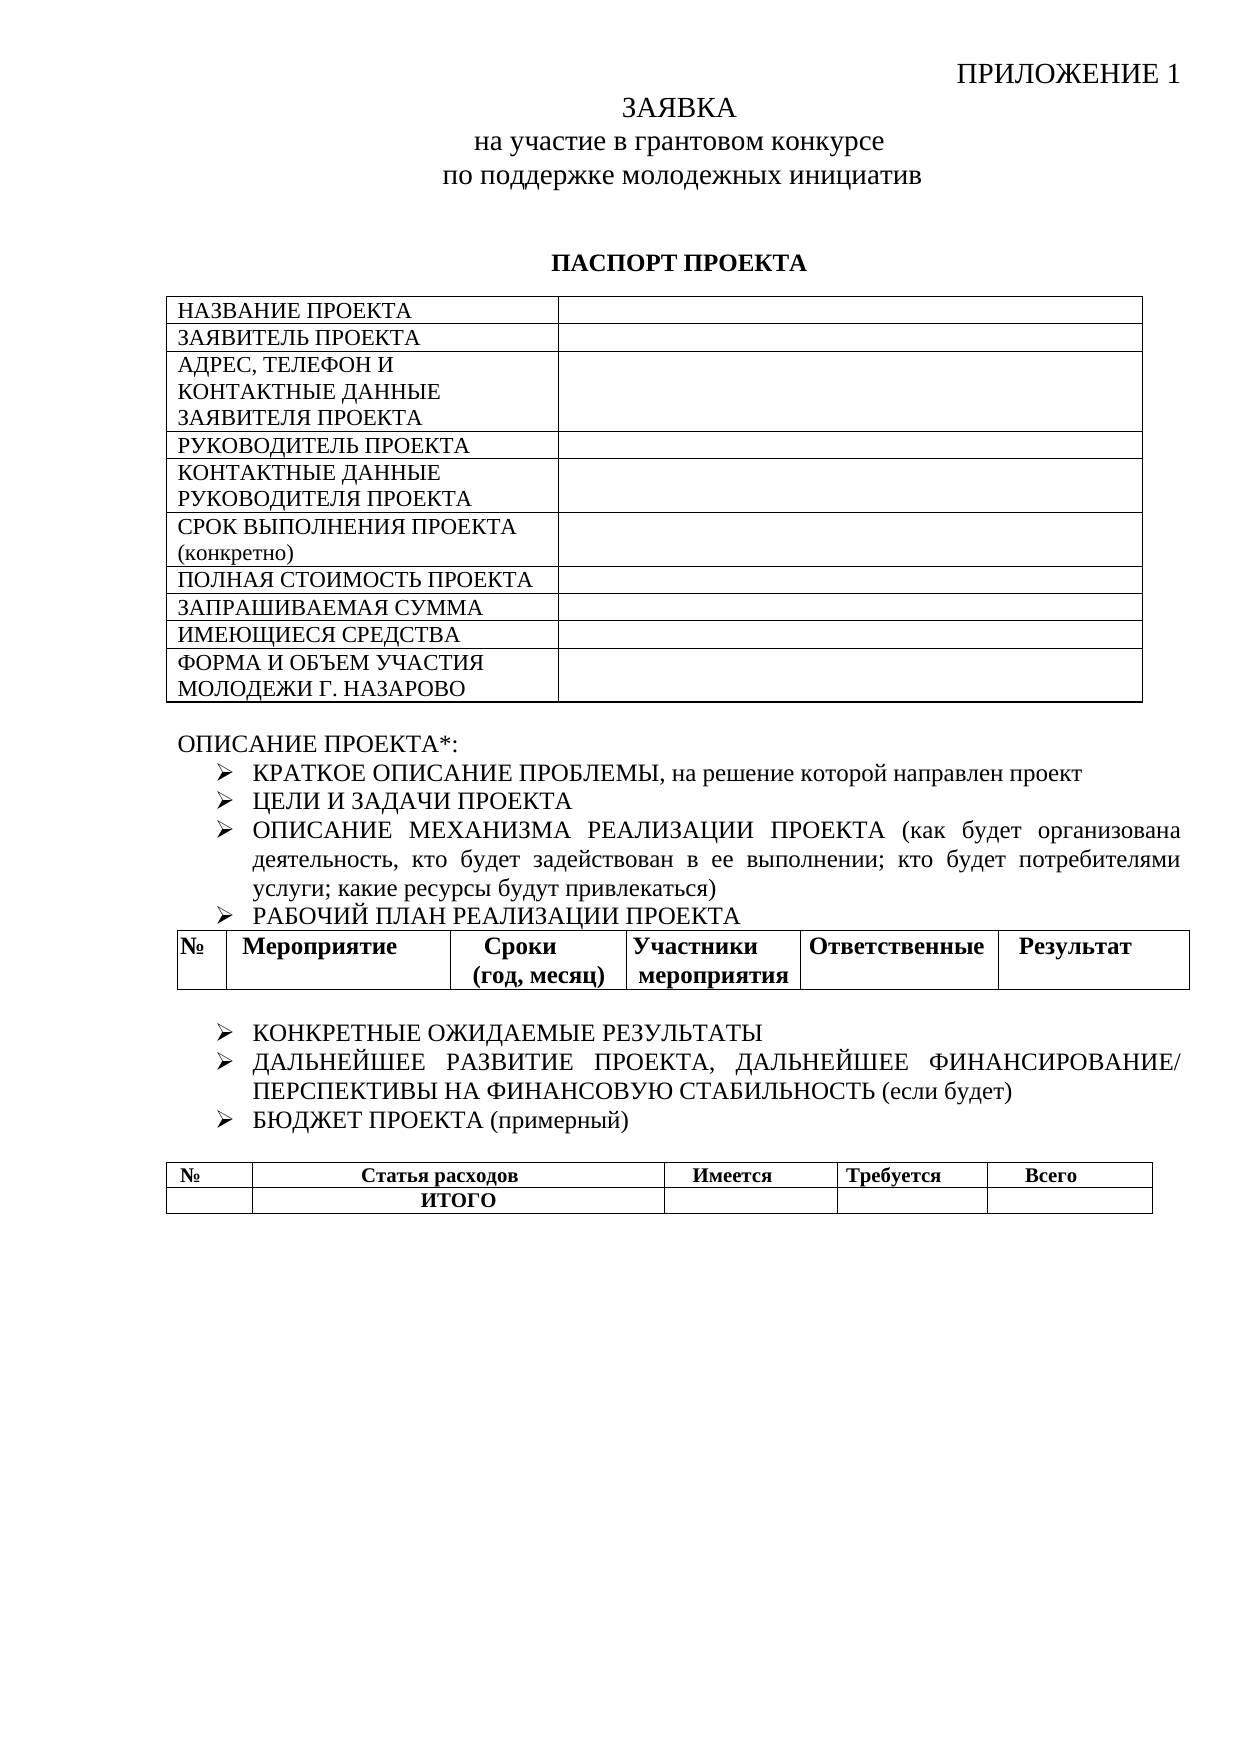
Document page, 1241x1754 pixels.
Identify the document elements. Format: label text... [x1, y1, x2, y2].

table_header Результат [999, 931, 1189, 989]
table_cell ЗАПРАШИВАЕМАЯ СУММА [167, 594, 558, 620]
table_header Сроки (год, месяц) [451, 931, 626, 989]
text по поддержке молодежных инициатив [177, 157, 1181, 190]
table_cell [559, 649, 1142, 701]
table_cell [559, 567, 1142, 593]
table_cell [665, 1188, 837, 1212]
list ЦЕЛИ И ЗАДАЧИ ПРОЕКТА [215, 786, 1181, 815]
table_cell [167, 1188, 252, 1212]
table_header НАЗВАНИЕ ПРОЕКТА [167, 297, 558, 323]
table_header № [178, 931, 226, 989]
list ДАЛЬНЕЙШЕЕ РАЗВИТИЕ ПРОЕКТА, ДАЛЬНЕЙШЕЕ ФИНАНСИРОВАНИЕ/ ПЕРСПЕКТИВЫ НА ФИНАНСОВУЮ СТАБИЛЬНОСТЬ (если будет) [215, 1047, 1181, 1105]
table_header Имеется [665, 1163, 837, 1187]
text на участие в грантовом конкурсе [177, 123, 1181, 157]
text ПРИЛОЖЕНИЕ 1 [177, 56, 1181, 90]
text ЗАЯВКА [177, 90, 1181, 123]
table_cell [559, 621, 1142, 648]
table_cell ЗАЯВИТЕЛЬ ПРОЕКТА [167, 324, 558, 351]
list КРАТКОЕ ОПИСАНИЕ ПРОБЛЕМЫ, на решение которой направлен проект [215, 758, 1181, 786]
table_header Статья расходов [253, 1163, 664, 1187]
table_header № [167, 1163, 252, 1187]
table_cell [559, 324, 1142, 351]
table_cell СРОК ВЫПОЛНЕНИЯ ПРОЕКТА (конкретно) [167, 513, 558, 566]
text ОПИСАНИЕ ПРОЕКТА*: [177, 729, 1181, 758]
list ОПИСАНИЕ МЕХАНИЗМА РЕАЛИЗАЦИИ ПРОЕКТА (как будет организована деятельность, кто будет задействован в ее выполнении; кто будет потребителями услуги; какие ресурсы будут привлекаться) [215, 815, 1181, 901]
table_header Мероприятие [227, 931, 450, 989]
table_header [559, 297, 1142, 323]
table_cell ФОРМА И ОБЪЕМ УЧАСТИЯ МОЛОДЕЖИ Г. НАЗАРОВО [167, 649, 558, 701]
table_cell ИМЕЮЩИЕСЯ СРЕДСТВА [167, 621, 558, 648]
table_header Участники мероприятия [627, 931, 800, 989]
table_cell [559, 352, 1142, 431]
table_cell [559, 513, 1142, 566]
list РАБОЧИЙ ПЛАН РЕАЛИЗАЦИИ ПРОЕКТА [215, 901, 1181, 930]
table_cell [838, 1188, 987, 1212]
table_cell [559, 432, 1142, 458]
table_header Ответственные [801, 931, 998, 989]
table_header Всего [988, 1163, 1152, 1187]
table_header Требуется [838, 1163, 987, 1187]
table_cell [559, 594, 1142, 620]
table_cell ИТОГО [253, 1188, 664, 1212]
table_cell [559, 459, 1142, 512]
text ПАСПОРТ ПРОЕКТА [177, 248, 1181, 277]
table_cell ПОЛНАЯ СТОИМОСТЬ ПРОЕКТА [167, 567, 558, 593]
table_cell АДРЕС, ТЕЛЕФОН И КОНТАКТНЫЕ ДАННЫЕ ЗАЯВИТЕЛЯ ПРОЕКТА [167, 352, 558, 431]
list КОНКРЕТНЫЕ ОЖИДАЕМЫЕ РЕЗУЛЬТАТЫ [215, 1018, 1181, 1047]
list БЮДЖЕТ ПРОЕКТА (примерный) [215, 1105, 1181, 1133]
table_cell РУКОВОДИТЕЛЬ ПРОЕКТА [167, 432, 558, 458]
table_cell [988, 1188, 1152, 1212]
table_cell КОНТАКТНЫЕ ДАННЫЕ РУКОВОДИТЕЛЯ ПРОЕКТА [167, 459, 558, 512]
